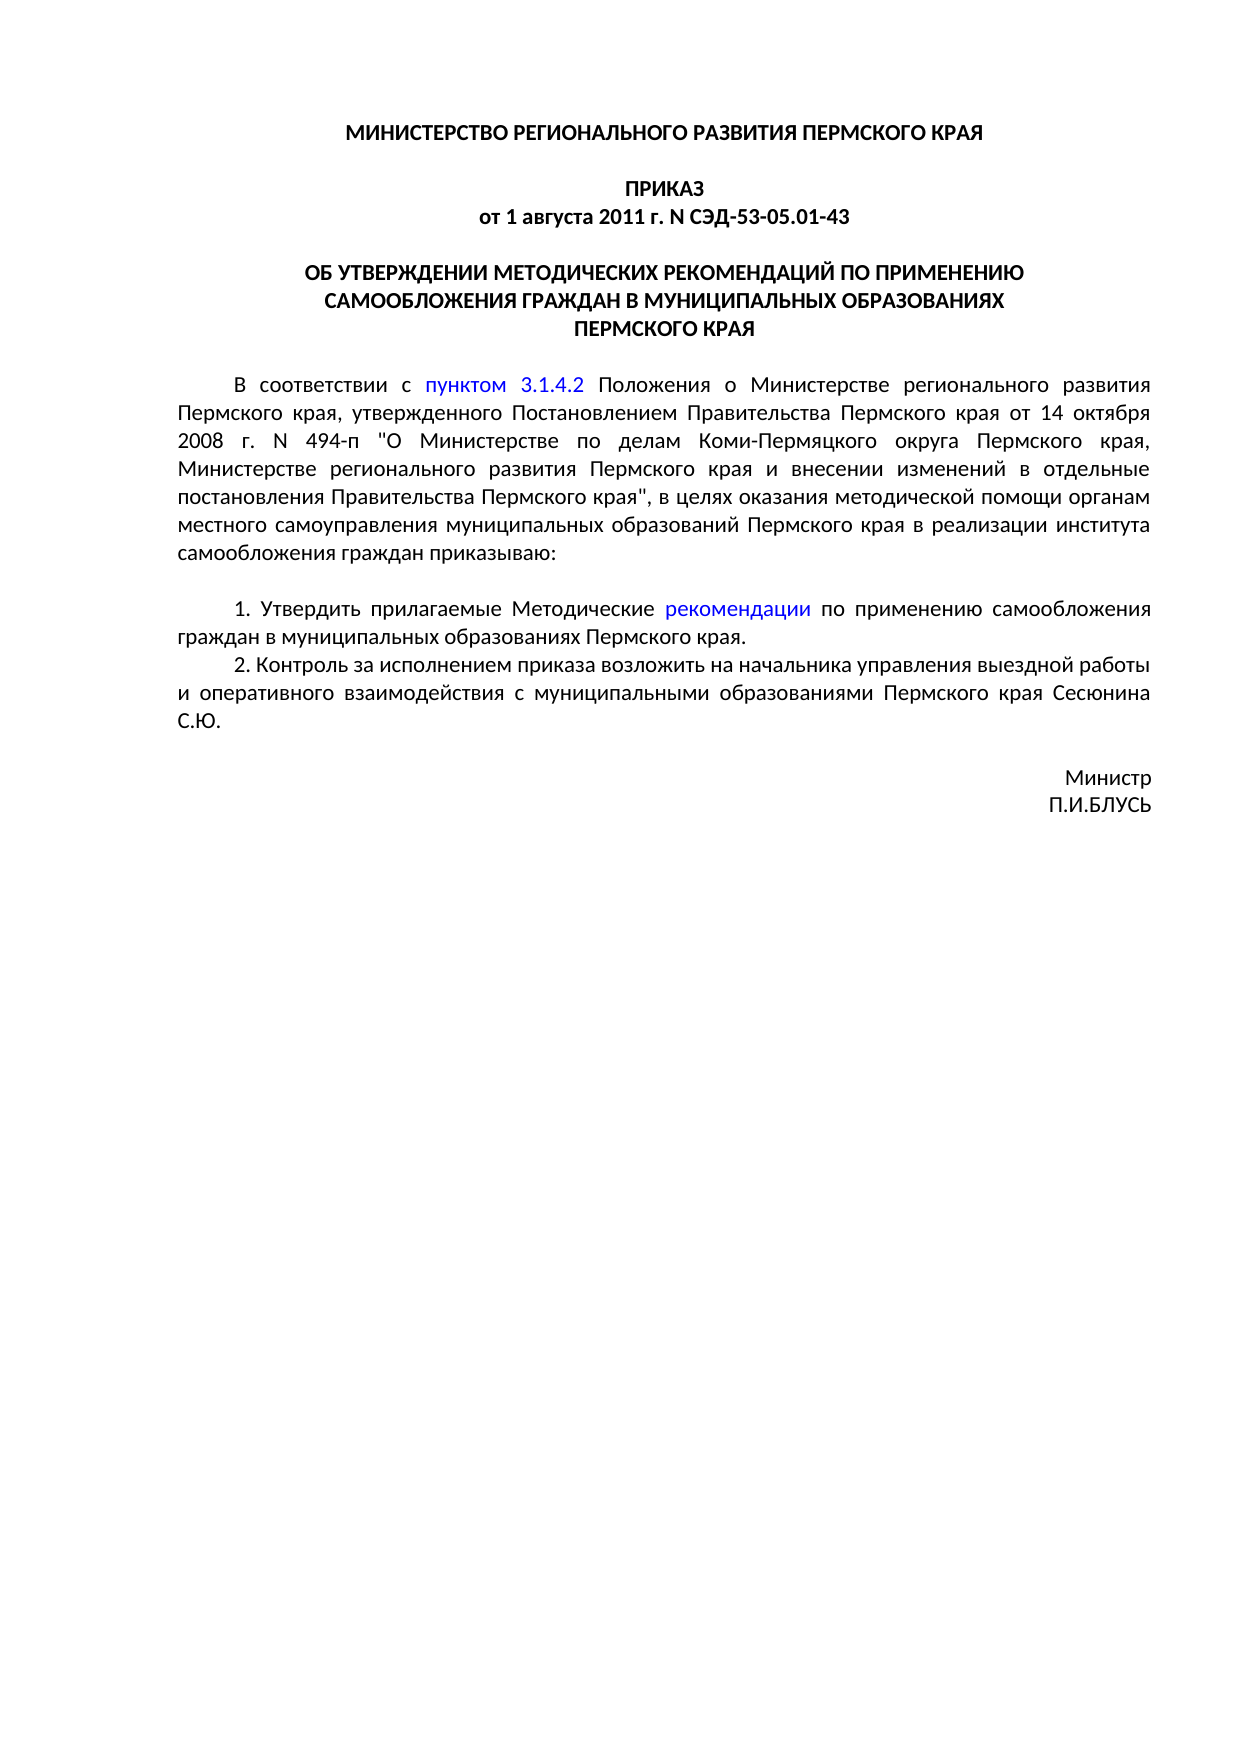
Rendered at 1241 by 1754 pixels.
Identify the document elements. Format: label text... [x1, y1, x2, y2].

text 2. Контроль за исполнением приказа возложить на начальника управления выездной работы и оперативного взаимодействия с муниципальными образованиями Пермского края Сесюнина С.Ю. [177, 651, 1152, 734]
text САМООБЛОЖЕНИЯ ГРАЖДАН В МУНИЦИПАЛЬНЫХ ОБРАЗОВАНИЯХ [177, 286, 1152, 314]
text ПЕРМСКОГО КРАЯ [177, 314, 1152, 342]
text ПРИКАЗ [177, 174, 1152, 202]
text ОБ УТВЕРЖДЕНИИ МЕТОДИЧЕСКИХ РЕКОМЕНДАЦИЙ ПО ПРИМЕНЕНИЮ [177, 258, 1152, 286]
text Министр [177, 763, 1152, 791]
text МИНИСТЕРСТВО РЕГИОНАЛЬНОГО РАЗВИТИЯ ПЕРМСКОГО КРАЯ [177, 118, 1152, 146]
text от 1 августа 2011 г. N СЭД-53-05.01-43 [177, 202, 1152, 230]
text 1. Утвердить прилагаемые Методические рекомендации по применению самообложения граждан в муниципальных образованиях Пермского края. [177, 594, 1152, 651]
text П.И.БЛУСЬ [177, 791, 1152, 819]
text В соответствии с пунктом 3.1.4.2 Положения о Министерстве регионального развития Пермского края, утвержденного Постановлением Правительства Пермского края от 14 октября 2008 г. N 494-п "О Министерстве по делам Коми-Пермяцкого округа Пермского края, Министерстве регионального развития Пермского края и внесении изменений в отдельные постановления Правительства Пермского края", в целях оказания методической помощи органам местного самоуправления муниципальных образований Пермского края в реализации института самообложения граждан приказываю: [177, 370, 1152, 566]
